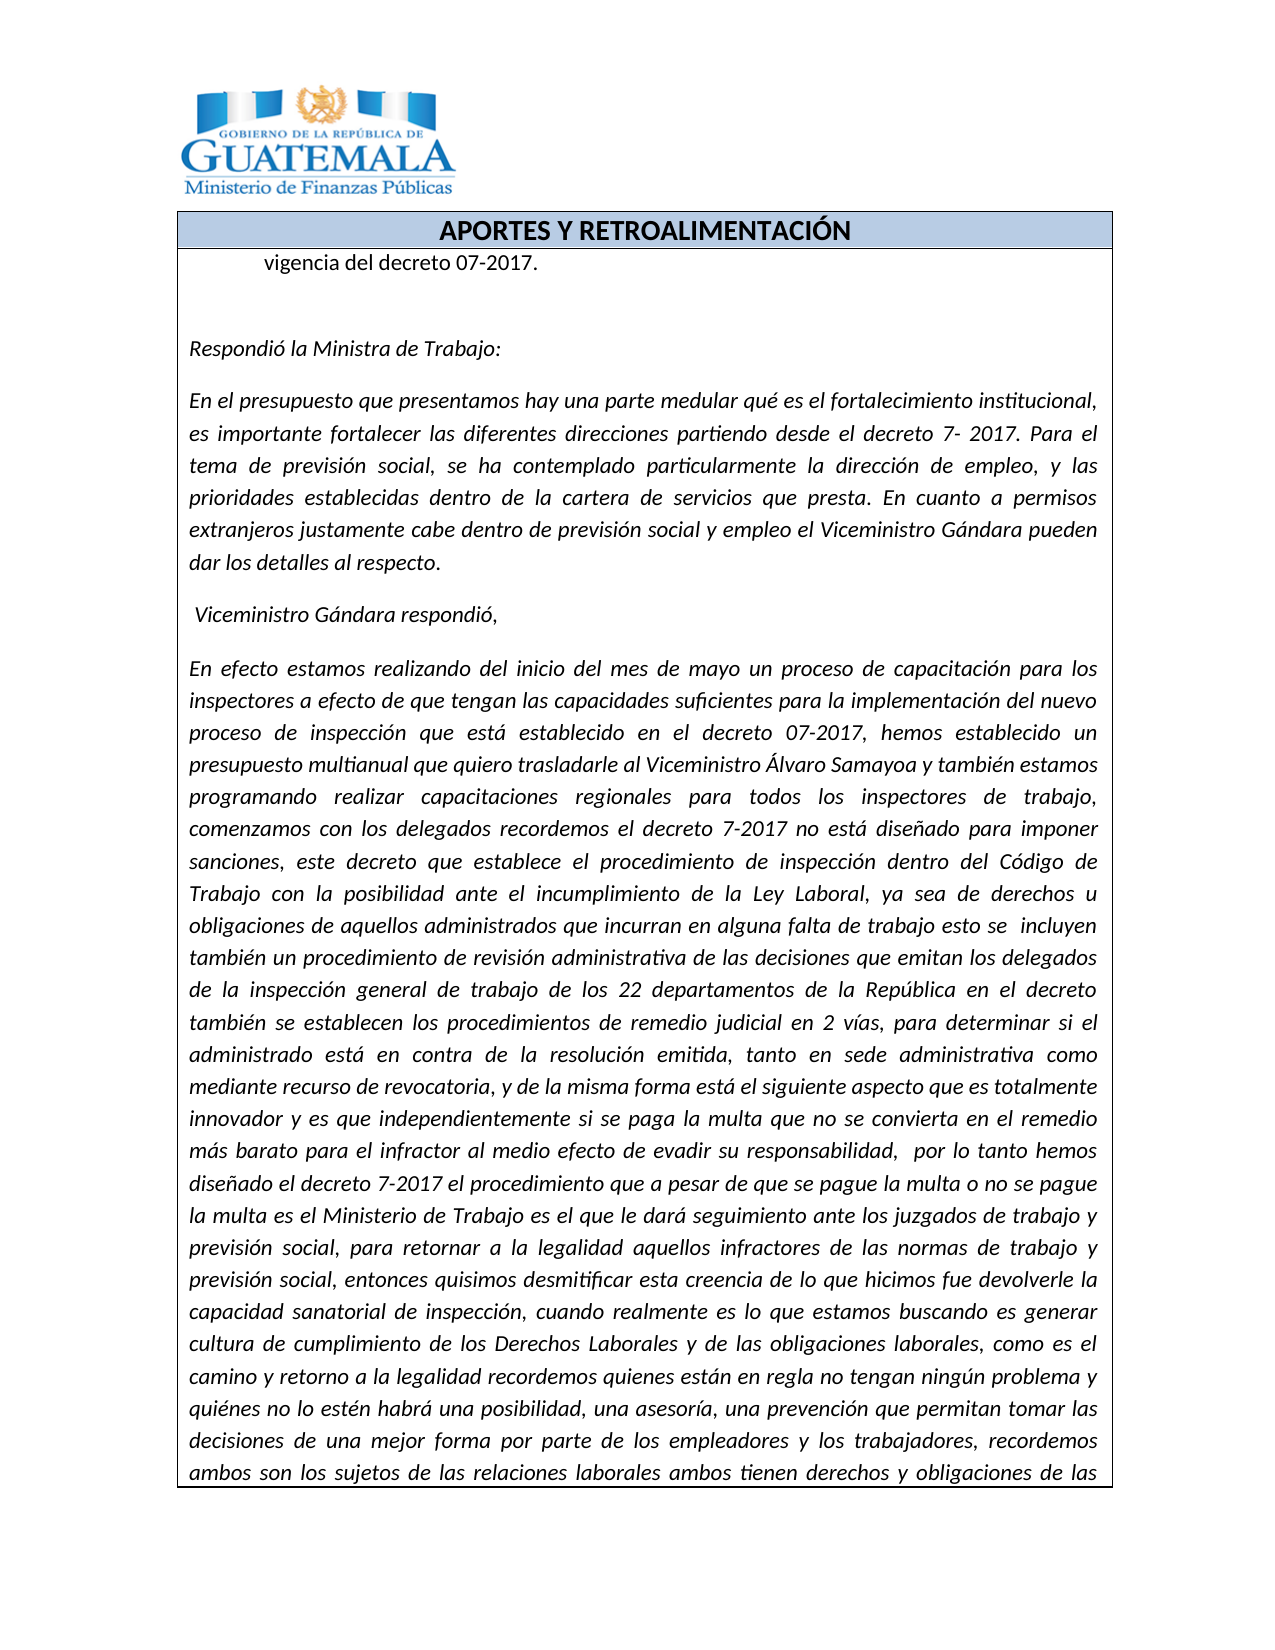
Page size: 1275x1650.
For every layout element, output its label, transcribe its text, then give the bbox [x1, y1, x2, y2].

picture [177, 73, 469, 211]
table_header APORTES Y RETROALIMENTACIÓN [178, 212, 1112, 247]
